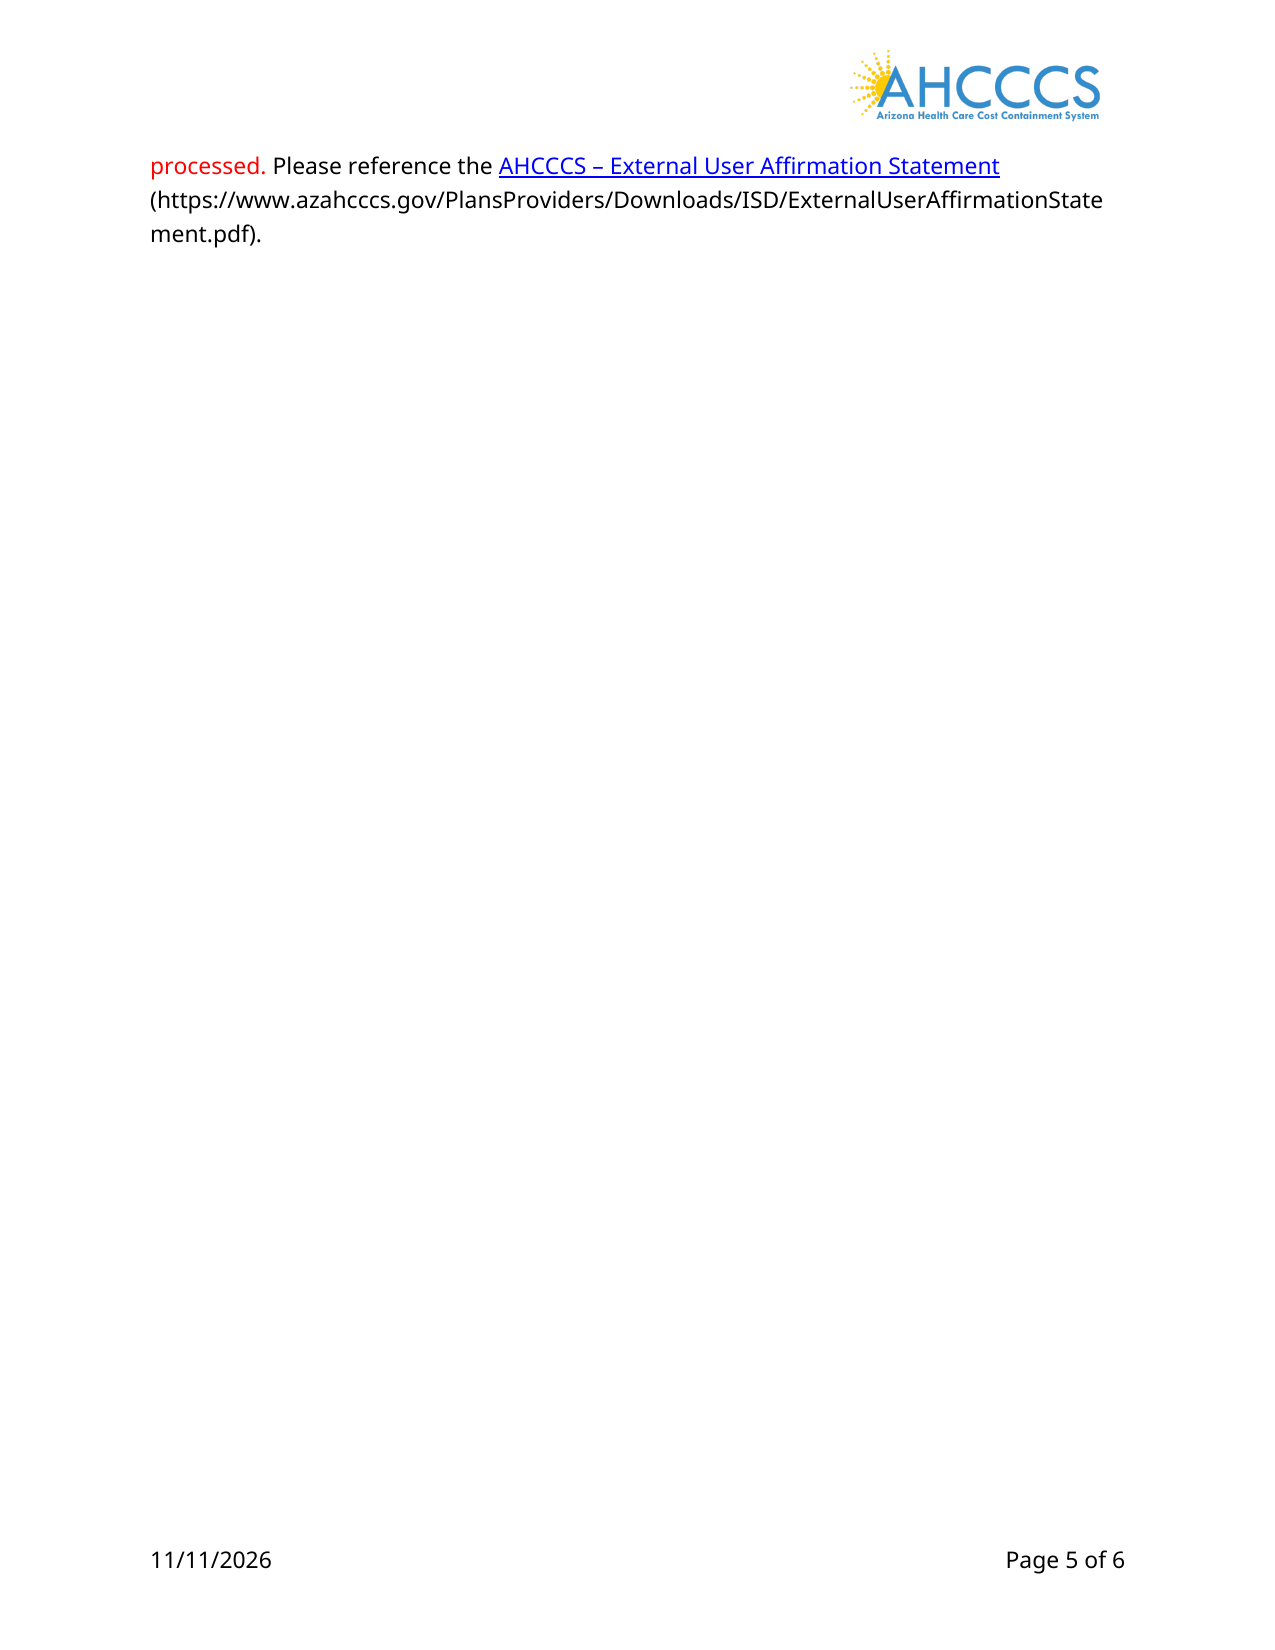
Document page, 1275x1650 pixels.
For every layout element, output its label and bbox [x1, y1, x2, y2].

text [150, 150, 1125, 249]
picture [848, 46, 1102, 122]
